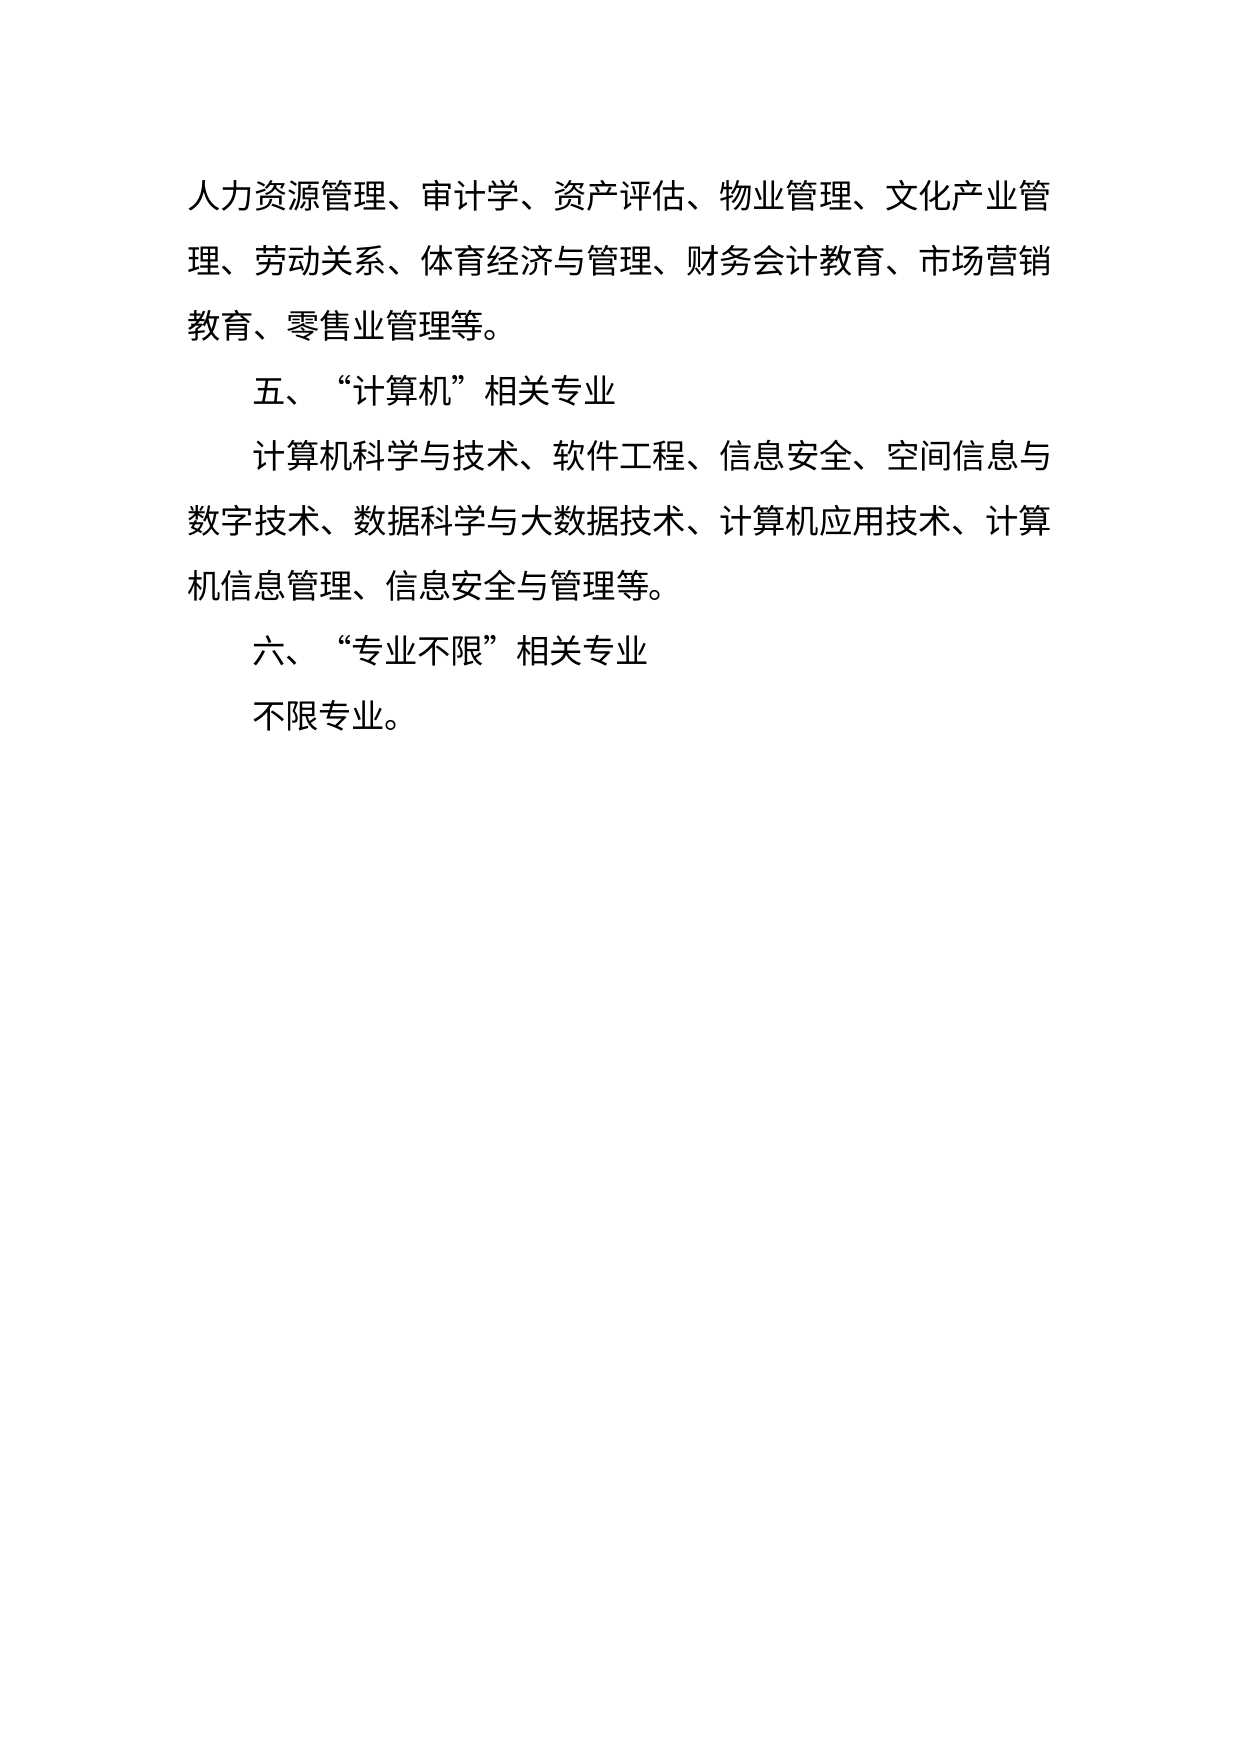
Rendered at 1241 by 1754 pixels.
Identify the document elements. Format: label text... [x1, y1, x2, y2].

text 五、“计算机”相关专业 [187, 357, 1053, 422]
text 计算机科学与技术、软件工程、信息安全、空间信息与数字技术、数据科学与大数据技术、计算机应用技术、计算机信息管理、信息安全与管理等。 [187, 422, 1053, 617]
text 不限专业。 [187, 682, 1053, 747]
text 六、“专业不限”相关专业 [187, 617, 1053, 682]
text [187, 162, 1053, 357]
